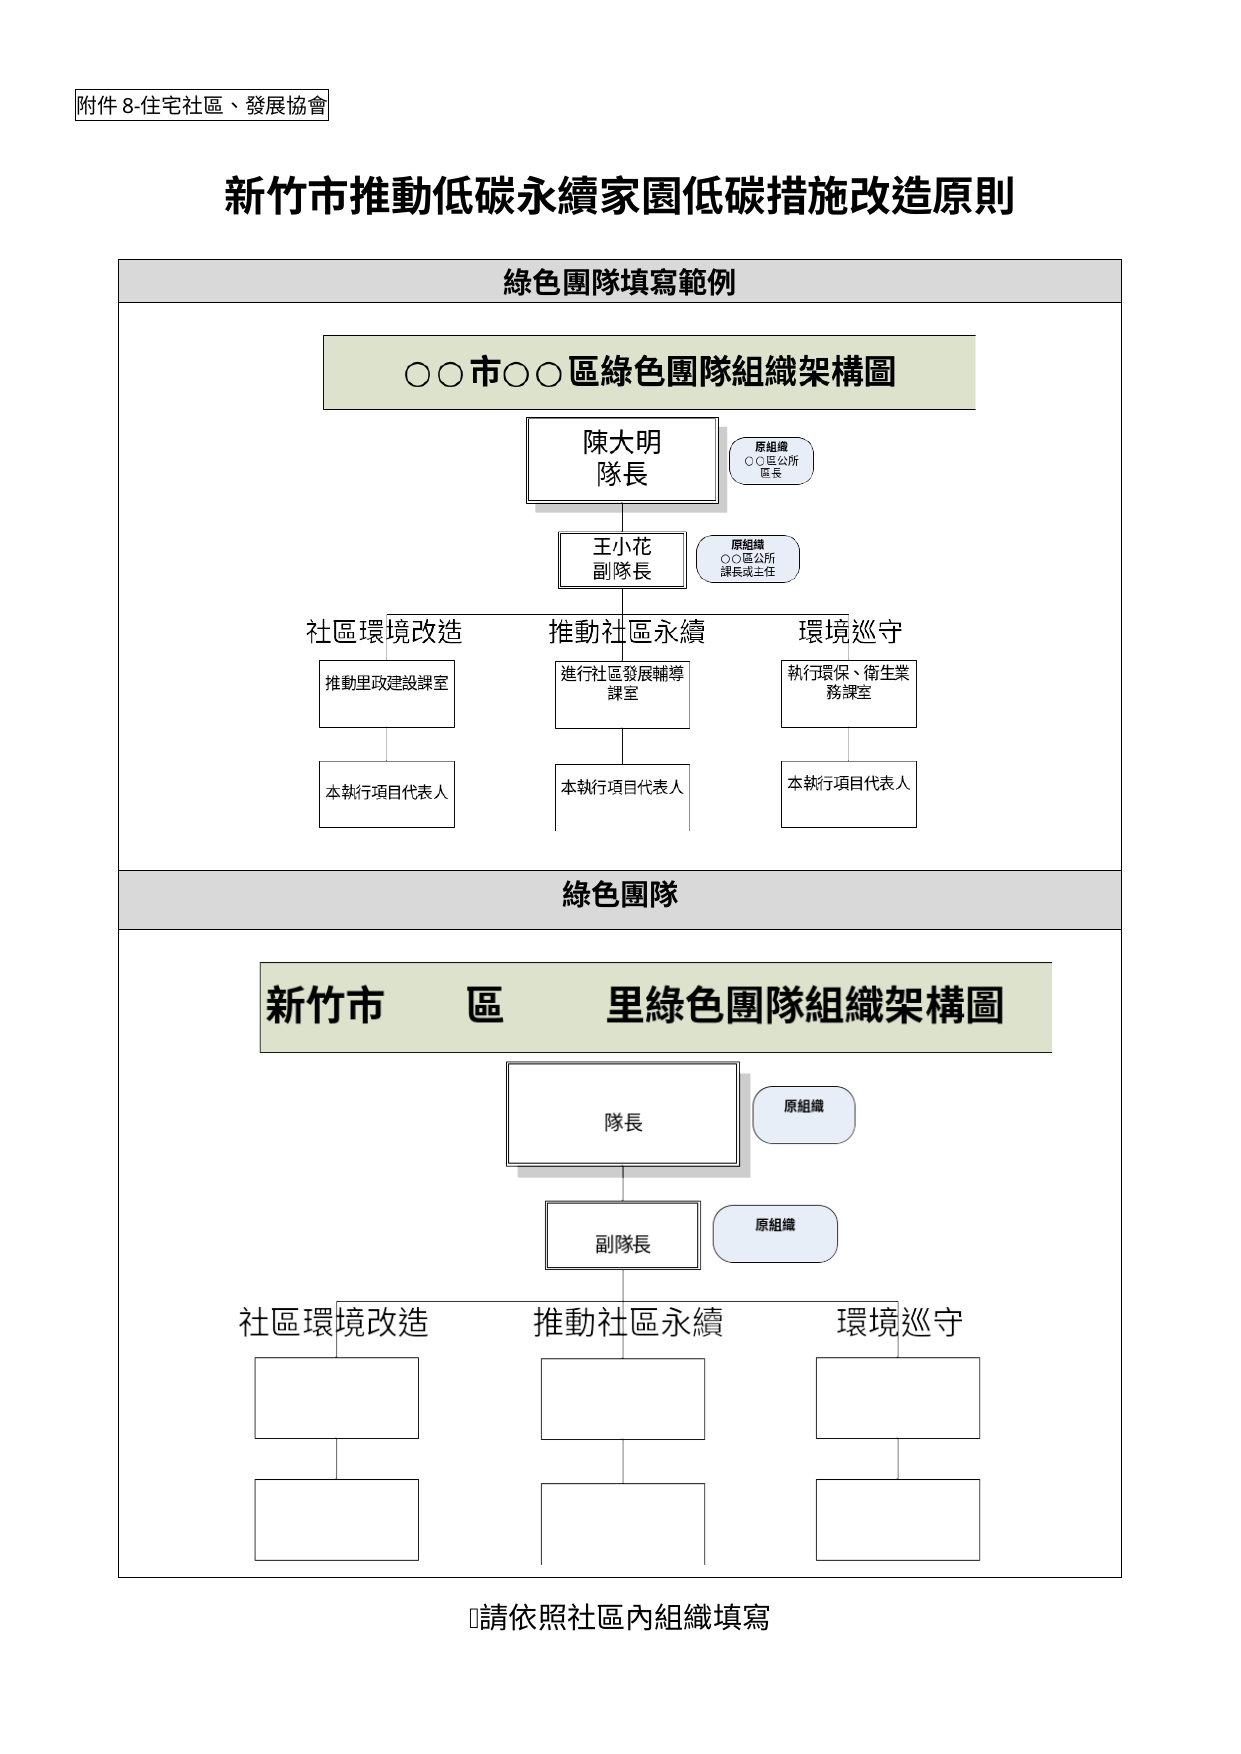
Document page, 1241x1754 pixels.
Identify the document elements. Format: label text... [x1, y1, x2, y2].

table_cell [119, 930, 1121, 1577]
text 新竹市推動低碳永續家園低碳措施改造原則 [75, 163, 1165, 223]
text 請依照社區內組織填寫 [75, 1578, 1165, 1653]
table_header 綠色團隊填寫範例 [119, 260, 1121, 302]
table_cell [119, 303, 1121, 870]
table_cell 綠色團隊 [119, 871, 1121, 929]
